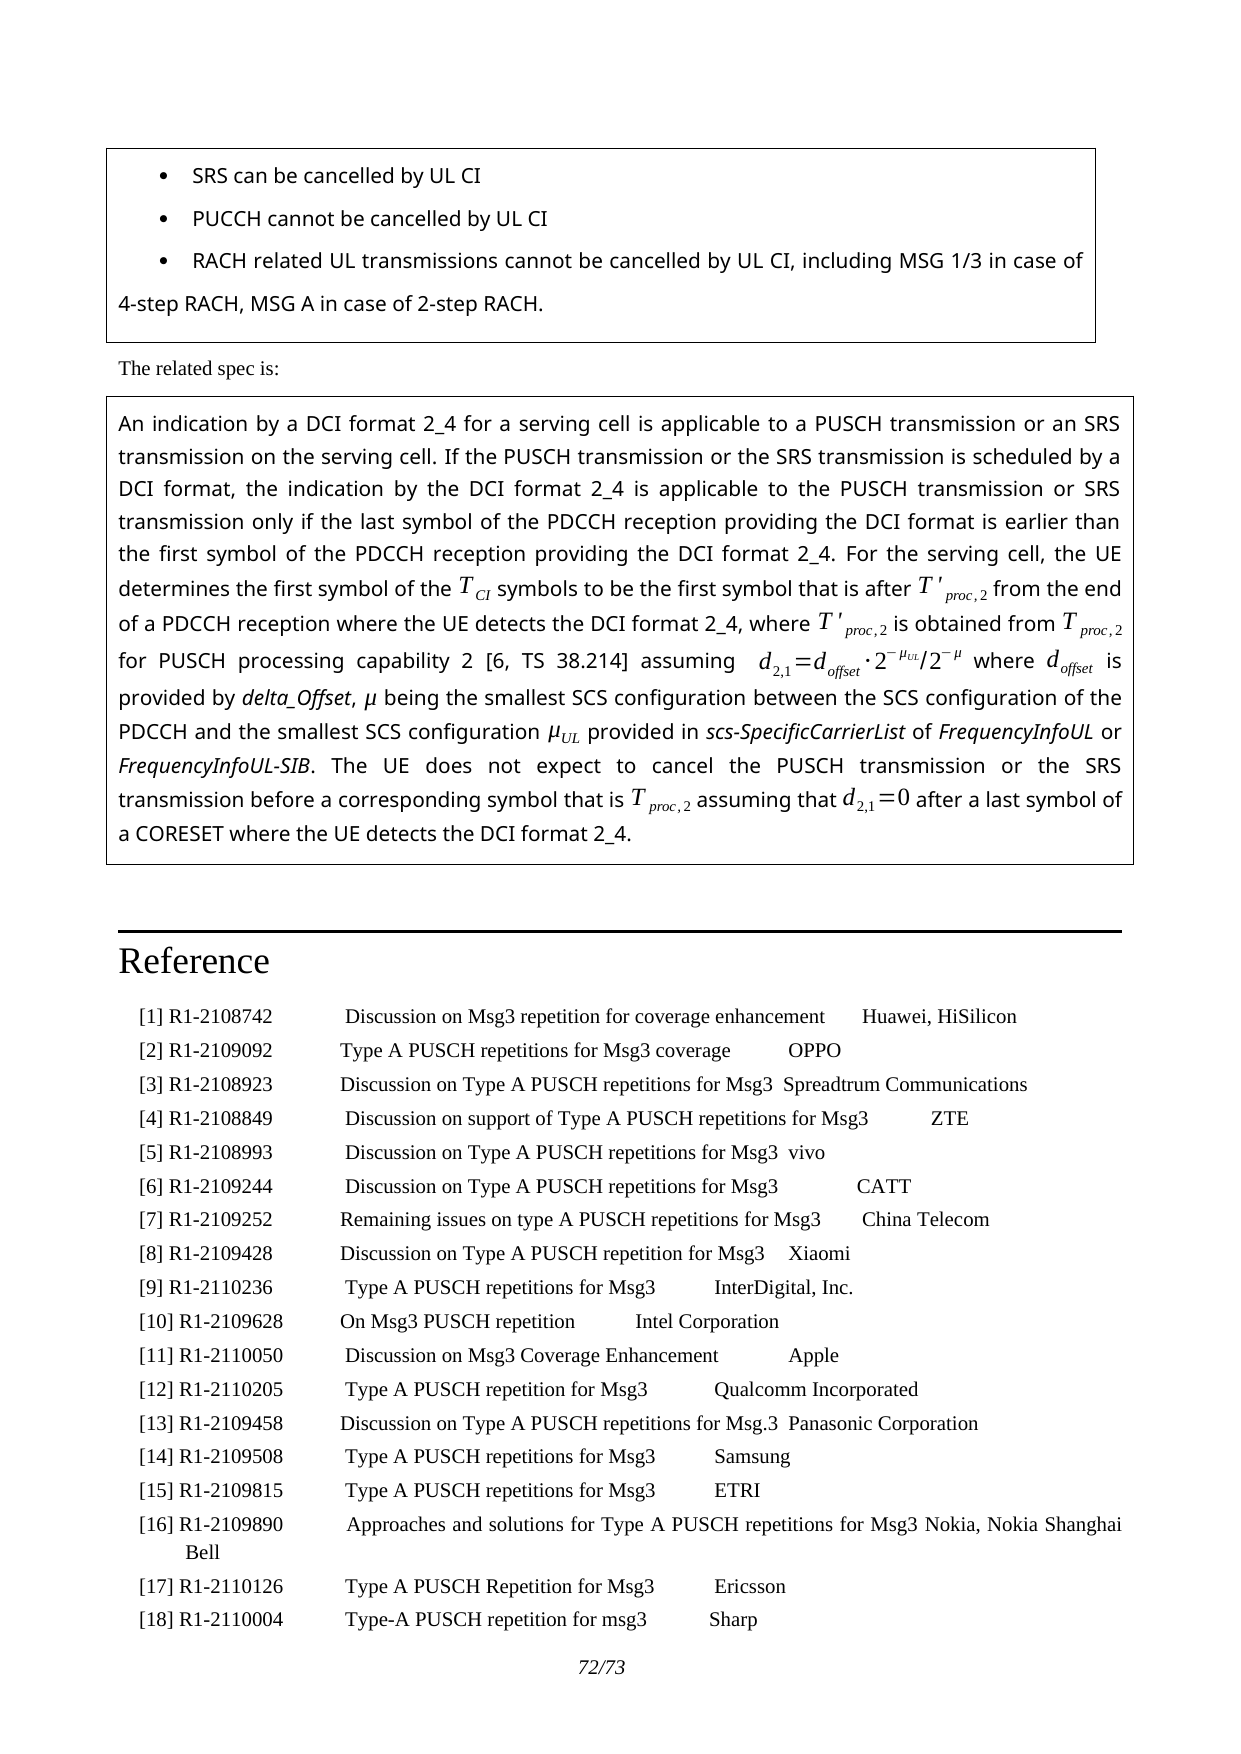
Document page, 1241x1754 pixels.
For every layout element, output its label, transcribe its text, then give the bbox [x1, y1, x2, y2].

text R1-2110004 Type-A PUSCH repetition for msg3 Sharp [139, 1607, 1122, 1631]
text R1-2110126 Type A PUSCH Repetition for Msg3 Ericsson [139, 1573, 1122, 1598]
text R1-2108923 Discussion on Type A PUSCH repetitions for Msg3 Spreadtrum Communications [139, 1072, 1122, 1096]
text R1-2109252 Remaining issues on type A PUSCH repetitions for Msg3 China Telecom [139, 1207, 1122, 1231]
subtitle Reference [118, 933, 1122, 982]
text R1-2110050 Discussion on Msg3 Coverage Enhancement Apple [139, 1343, 1122, 1367]
text R1-2109508 Type A PUSCH repetitions for Msg3 Samsung [139, 1444, 1122, 1468]
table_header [107, 149, 1095, 342]
table_header An indication by a DCI format 2_4 for a serving cell is applicable to a PUSCH transmission or an SRS transmission on the serving cell. If the PUSCH transmission or the SRS transmission is scheduled by a DCI format, the indication by the DCI format 2_4 is applicable to the PUSCH transmission or SRS transmission only if the last symbol of the PDCCH reception providing the DCI format is earlier than the first symbol of the PDCCH reception providing the DCI format 2_4. For the serving cell, the UE determines the first symbol of the symbols to be the first symbol that is after from the end of a PDCCH reception where the UE detects the DCI format 2_4, where is obtained from for PUSCH processing capability 2 [6, TS 38.214] assuming where is provided by delta_Offset, being the smallest SCS configuration between the SCS configuration of the PDCCH and the smallest SCS configuration provided in scs-SpecificCarrierList of FrequencyInfoUL or FrequencyInfoUL-SIB. The UE does not expect to cancel the PUSCH transmission or the SRS transmission before a corresponding symbol that is assuming that after a last symbol of a CORESET where the UE detects the DCI format 2_4. [107, 397, 1133, 863]
text R1-2109890 Approaches and solutions for Type A PUSCH repetitions for Msg3 Nokia, Nokia Shanghai Bell [139, 1512, 1122, 1564]
text R1-2108993 Discussion on Type A PUSCH repetitions for Msg3 vivo [139, 1140, 1122, 1164]
text R1-2108849 Discussion on support of Type A PUSCH repetitions for Msg3 ZTE [139, 1106, 1122, 1130]
text R1-2109428 Discussion on Type A PUSCH repetition for Msg3 Xiaomi [139, 1241, 1122, 1265]
text R1-2108742 Discussion on Msg3 repetition for coverage enhancement Huawei, HiSilicon [139, 1004, 1122, 1028]
text R1-2109244 Discussion on Type A PUSCH repetitions for Msg3 CATT [139, 1173, 1122, 1198]
text R1-2109815 Type A PUSCH repetitions for Msg3 ETRI [139, 1478, 1122, 1502]
text R1-2110205 Type A PUSCH repetition for Msg3 Qualcomm Incorporated [139, 1377, 1122, 1401]
text R1-2109628 On Msg3 PUSCH repetition Intel Corporation [139, 1309, 1122, 1333]
text R1-2109458 Discussion on Type A PUSCH repetitions for Msg.3 Panasonic Corporation [139, 1411, 1122, 1434]
text The related spec is: [118, 356, 1122, 379]
text R1-2109092 Type A PUSCH repetitions for Msg3 coverage OPPO [139, 1038, 1122, 1062]
text R1-2110236 Type A PUSCH repetitions for Msg3 InterDigital, Inc. [139, 1275, 1122, 1299]
